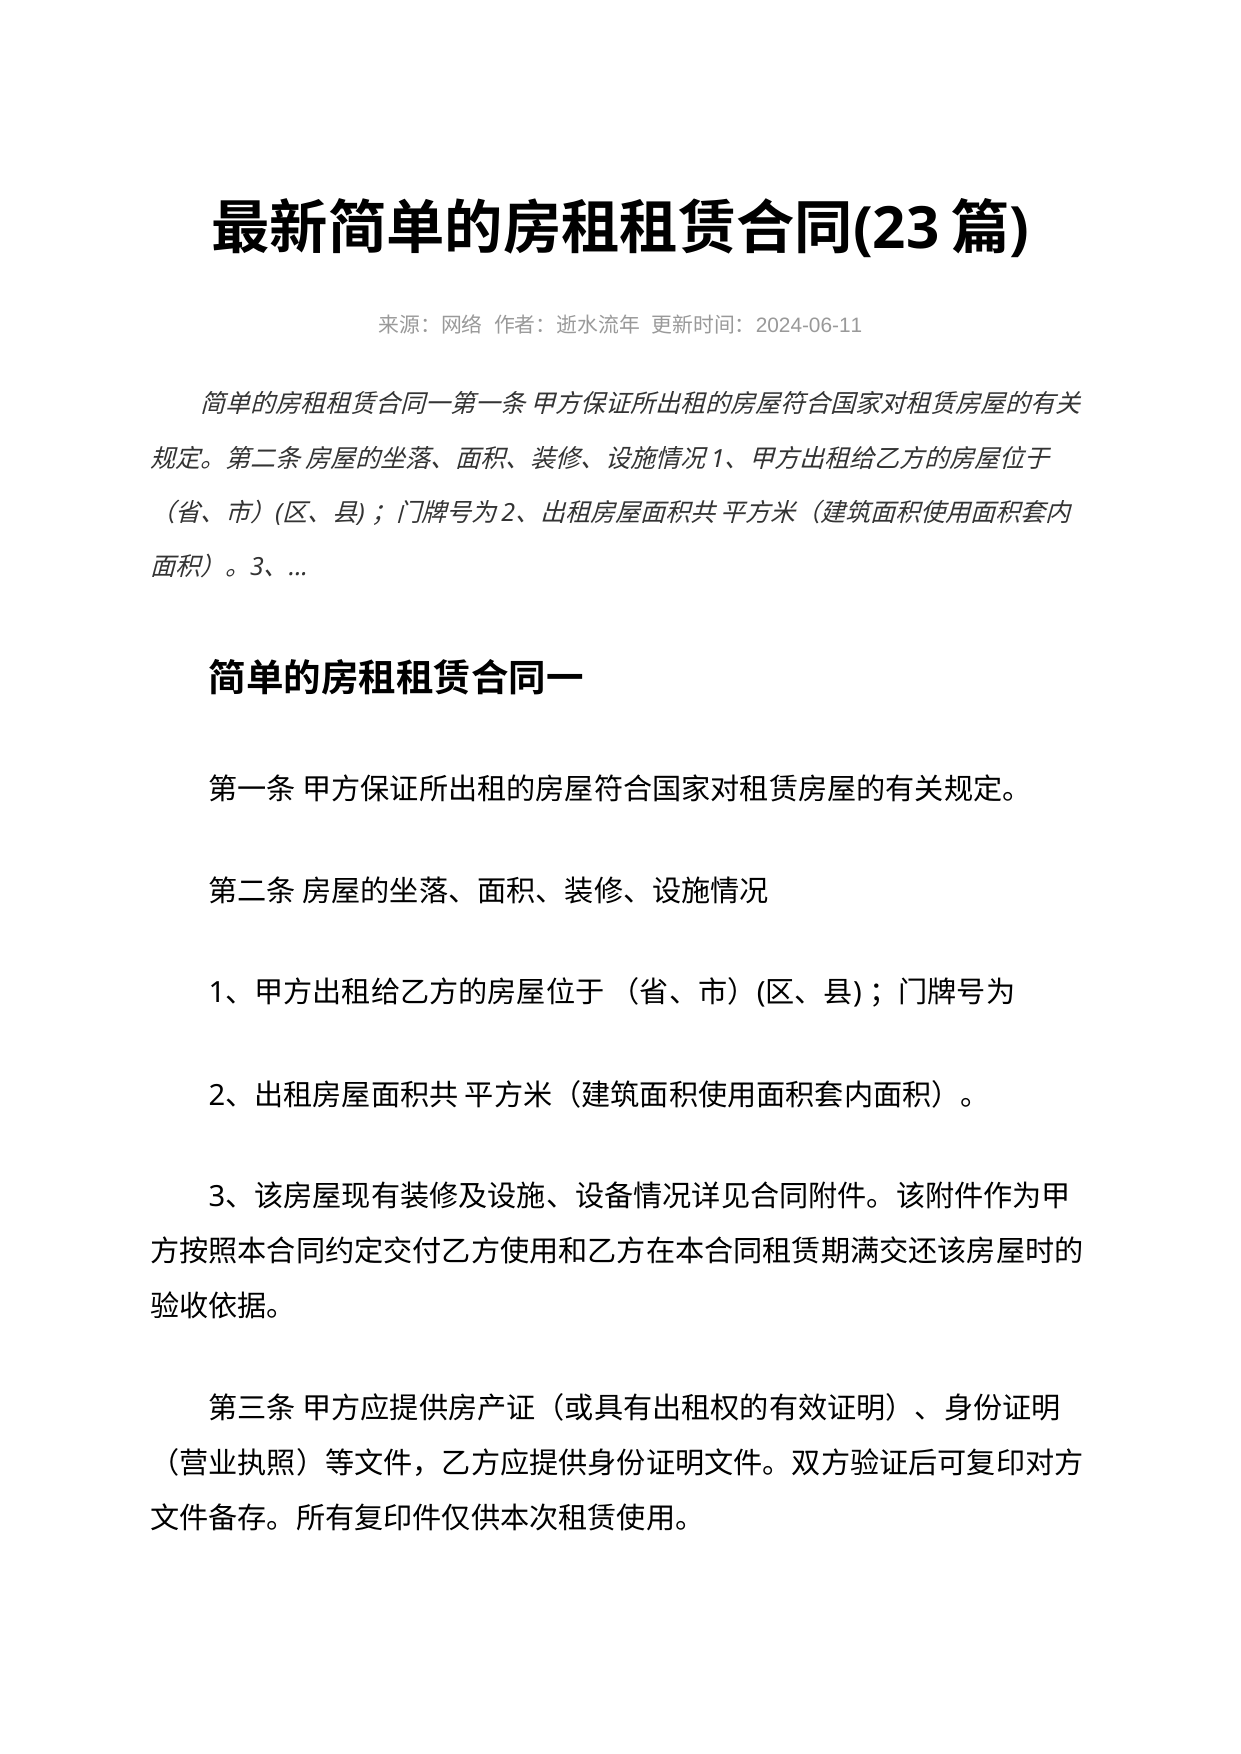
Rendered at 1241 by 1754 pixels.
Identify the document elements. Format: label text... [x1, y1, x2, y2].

text 简单的房租租赁合同一第一条 甲方保证所出租的房屋符合国家对租赁房屋的有关规定。第二条 房屋的坐落、面积、装修、设施情况1、甲方出租给乙方的房屋位于 （省、市）(区、县) ；门牌号为2、出租房屋面积共 平方米（建筑面积使用面积套内面积）。3、... [150, 384, 1090, 583]
text 第三条 甲方应提供房产证（或具有出租权的有效证明）、身份证明（营业执照）等文件，乙方应提供身份证明文件。双方验证后可复印对方文件备存。所有复印件仅供本次租赁使用。 [150, 1385, 1090, 1537]
text 3、该房屋现有装修及设施、设备情况详见合同附件。该附件作为甲方按照本合同约定交付乙方使用和乙方在本合同租赁期满交还该房屋时的验收依据。 [150, 1173, 1090, 1325]
text 第二条 房屋的坐落、面积、装修、设施情况 [150, 867, 1090, 909]
text 2、出租房屋面积共 平方米（建筑面积使用面积套内面积）。 [150, 1071, 1090, 1113]
text 第一条 甲方保证所出租的房屋符合国家对租赁房屋的有关规定。 [150, 766, 1090, 808]
text 来源：网络 作者：逝水流年 更新时间：2024-06-11 [150, 313, 1090, 337]
subtitle 最新简单的房租租赁合同(23篇) [150, 181, 1090, 266]
text 简单的房租租赁合同一 [150, 648, 1090, 702]
text 1、甲方出租给乙方的房屋位于 （省、市）(区、县) ；门牌号为 [150, 969, 1090, 1011]
